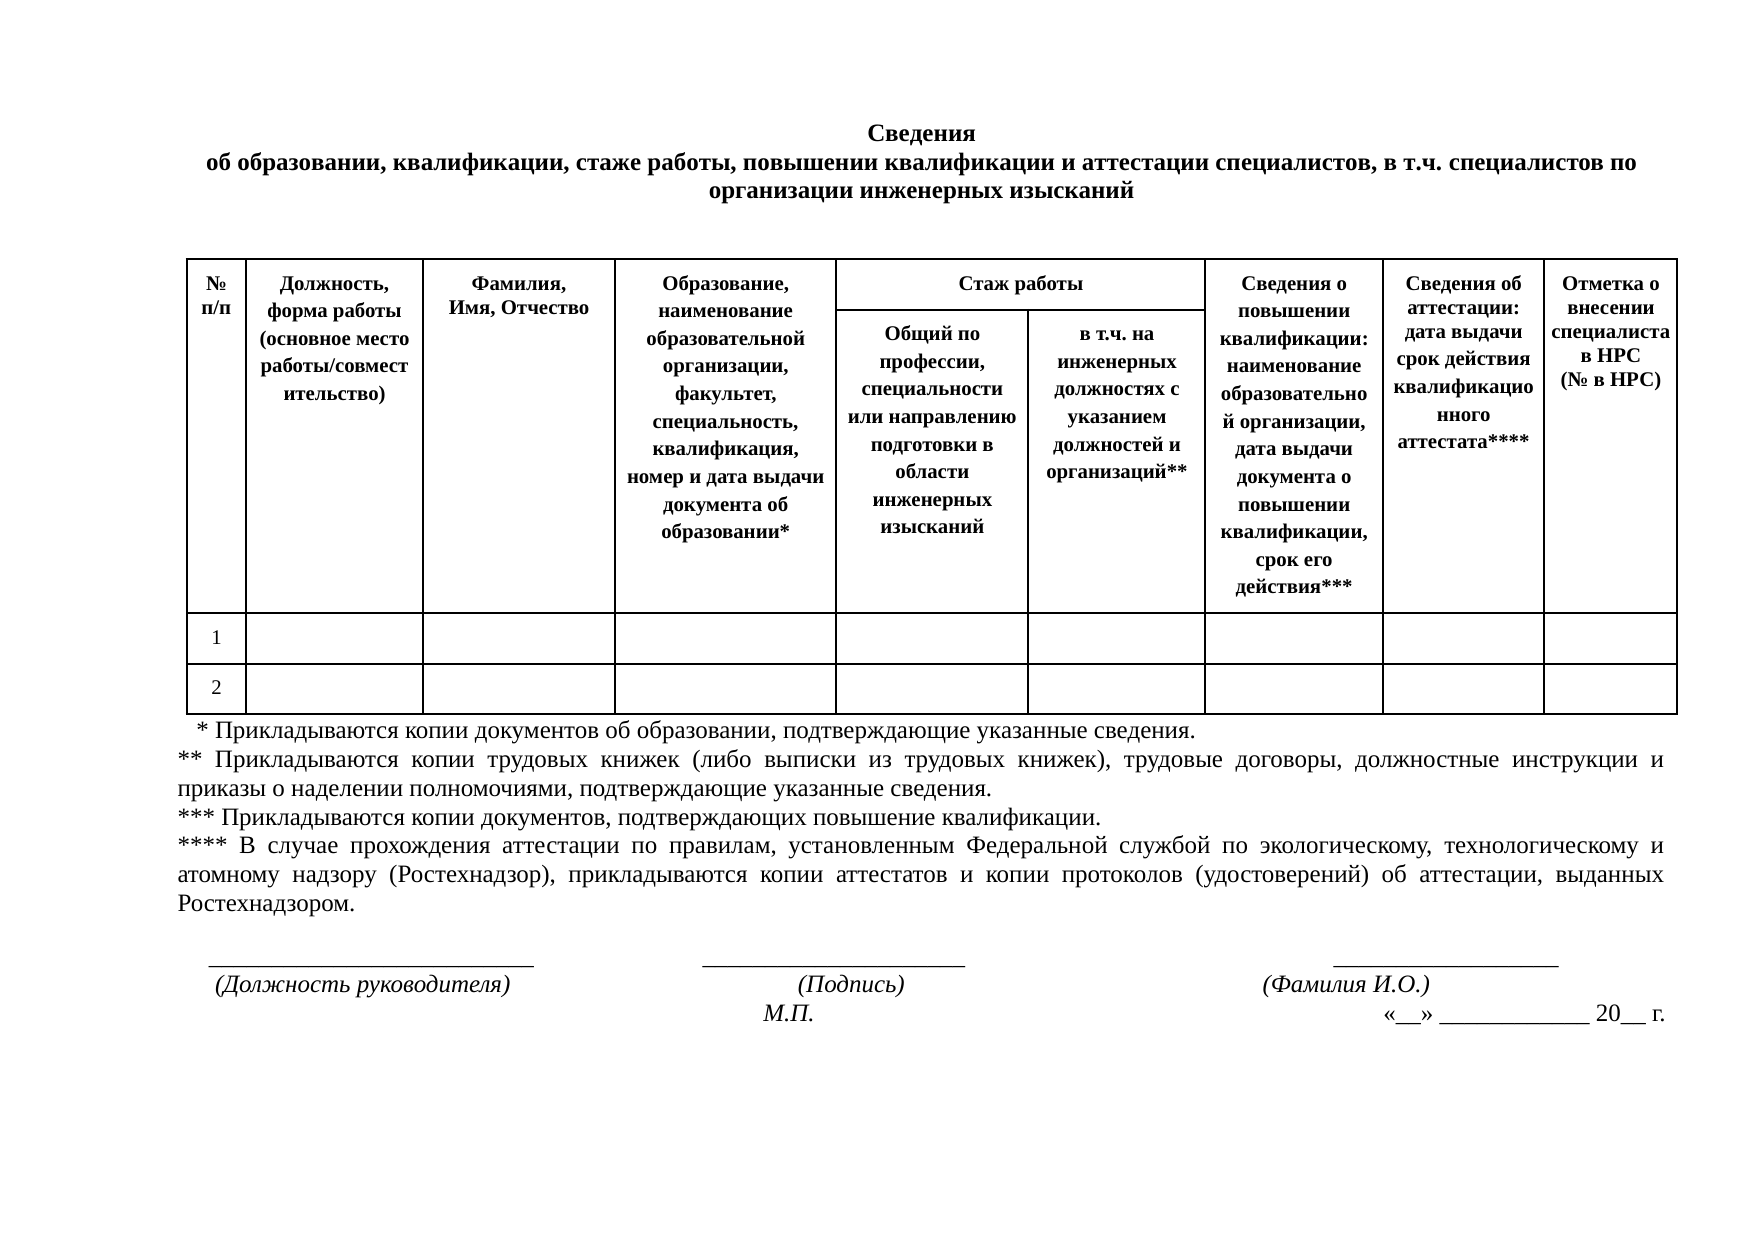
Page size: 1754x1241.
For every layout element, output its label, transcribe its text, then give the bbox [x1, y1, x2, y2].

text *** Прикладываются копии документов, подтверждающих повышение квалификации. [177, 802, 1665, 830]
table_cell [616, 614, 835, 663]
table_cell [1206, 665, 1382, 713]
table_cell 1 [188, 614, 245, 663]
table_cell Общий по профессии, специальности или направлению подготовки в области инженерных изысканий [837, 311, 1027, 612]
table_cell [1029, 665, 1204, 713]
text **** В случае прохождения аттестации по правилам, установленным Федеральной службой по экологическому, технологическому и атомному надзору (Ростехнадзор), прикладываются копии аттестатов и копии протоколов (удостоверений) об аттестации, выданных Ростехнадзором. [177, 830, 1665, 917]
text М.П. «__» ____________ 20__ г. [177, 998, 1665, 1027]
text * Прикладываются копии документов об образовании, подтверждающие указанные сведения. [177, 715, 1665, 744]
table_cell [1029, 614, 1204, 663]
table_cell в т.ч. на инженерных должностях с указанием должностей и организаций** [1029, 311, 1204, 612]
table_cell [247, 614, 422, 663]
table_cell [424, 614, 614, 663]
text об образовании, квалификации, стаже работы, повышении квалификации и аттестации специалистов, в т.ч. специалистов по организации инженерных изысканий [177, 147, 1665, 204]
table_cell [1545, 665, 1676, 713]
table_cell [247, 665, 422, 713]
table_cell [616, 665, 835, 713]
table_header Фамилия, Имя, Отчество [424, 260, 614, 612]
table_cell [424, 665, 614, 713]
table_cell [1545, 614, 1676, 663]
text (Должность руководителя) (Подпись) (Фамилия И.О.) [177, 969, 1665, 998]
table_header Образование, наименование образовательной организации, факультет, специальность, квалификация, номер и дата выдачи документа об образовании* [616, 260, 835, 612]
table_cell [1206, 614, 1382, 663]
text ** Прикладываются копии трудовых книжек (либо выписки из трудовых книжек), трудовые договоры, должностные инструкции и приказы о наделении полномочиями, подтверждающие указанные сведения. [177, 744, 1665, 802]
table_header Стаж работы [837, 260, 1204, 309]
table_header Сведения о повышении квалификации: наименование образовательной организации, дата выдачи документа о повышении квалификации, срок его действия*** [1206, 260, 1382, 612]
table_header № п/п [188, 260, 245, 612]
table_cell [837, 614, 1027, 663]
table_cell 2 [188, 665, 245, 713]
table_cell [1384, 665, 1543, 713]
table_header Сведения об аттестации: дата выдачи срок действия квалификационного аттестата**** [1384, 260, 1543, 612]
table_cell [1384, 614, 1543, 663]
table_header Отметка о внесении специалиста в НРС (№ в НРС) [1545, 260, 1676, 612]
table_cell [837, 665, 1027, 713]
text __________________________ _____________________ __________________ [177, 941, 1655, 969]
text Сведения [177, 118, 1665, 147]
table_header Должность, форма работы (основное место работы/совместительство) [247, 260, 422, 612]
